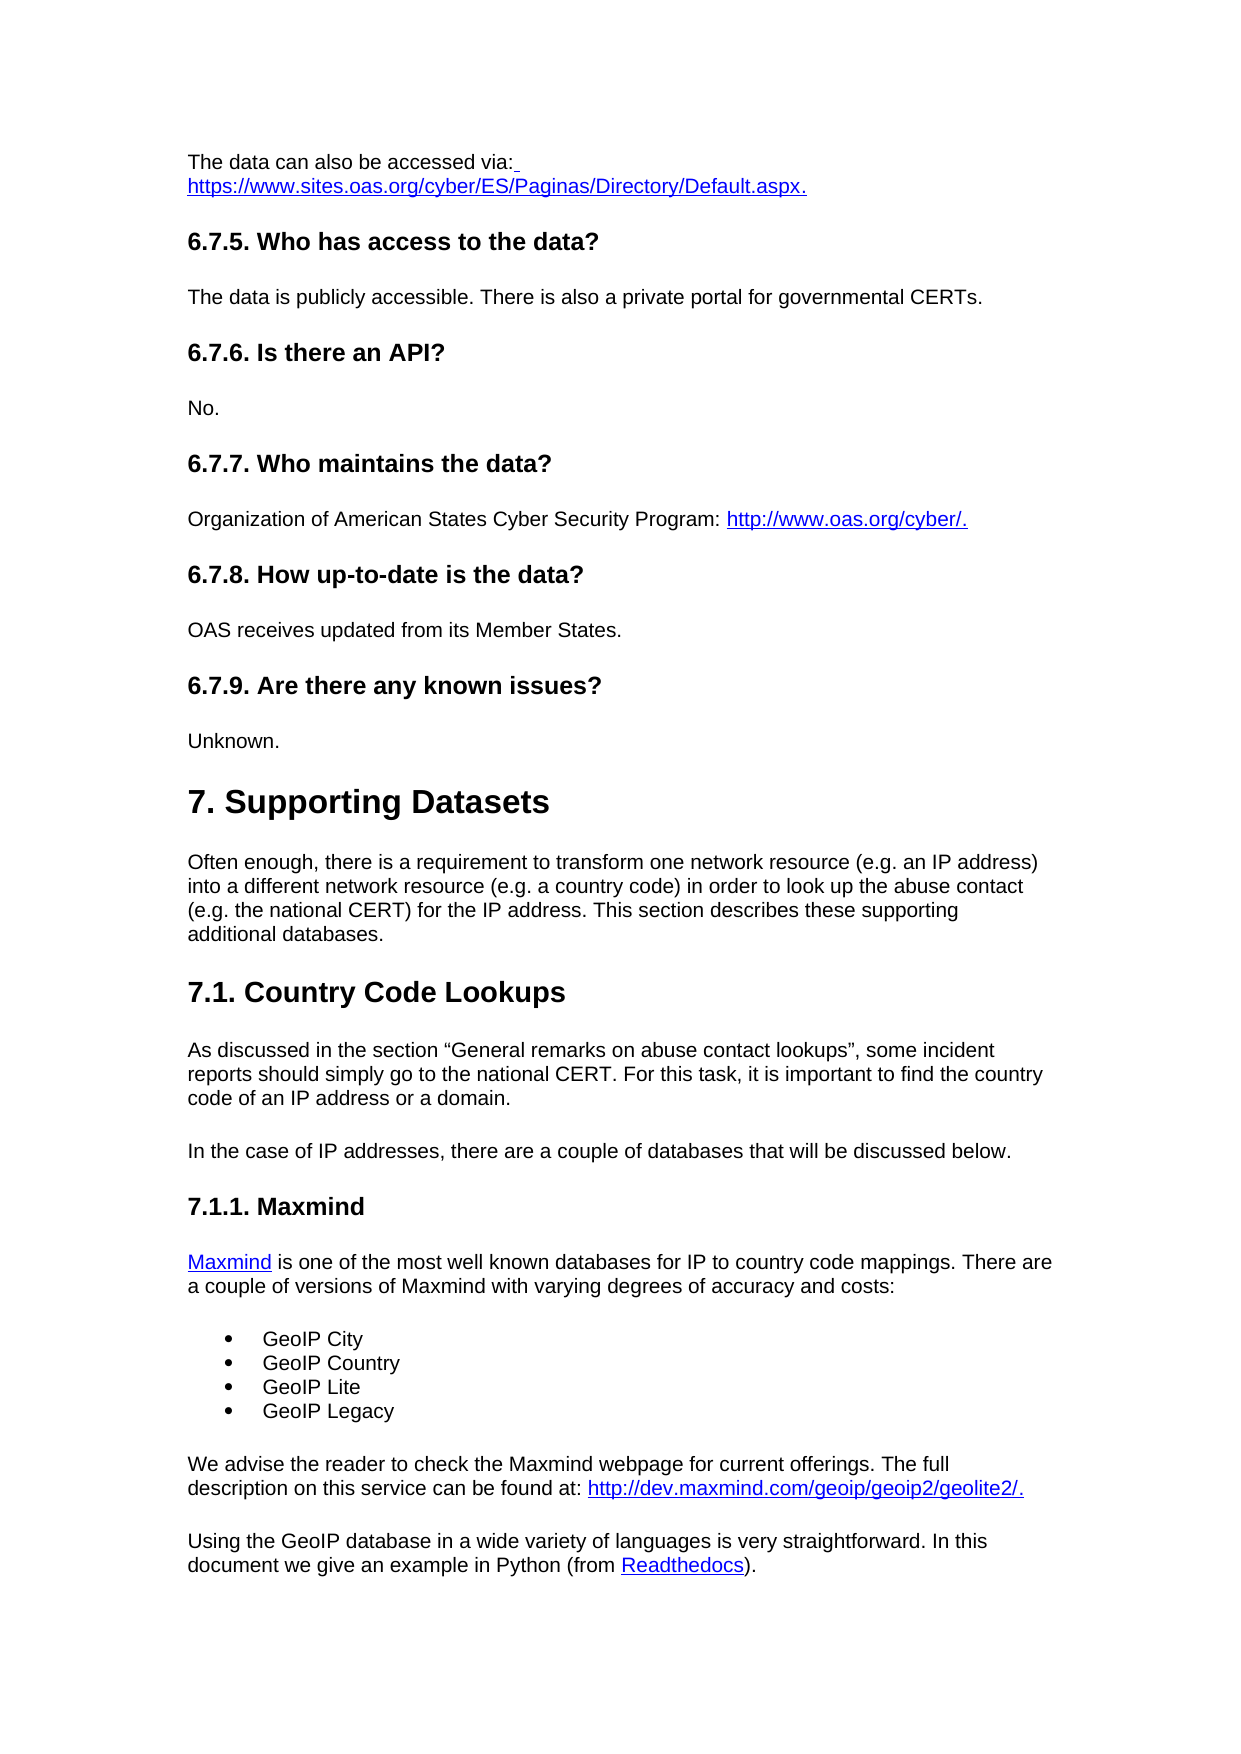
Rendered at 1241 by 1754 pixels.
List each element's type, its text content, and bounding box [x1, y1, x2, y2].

text 6.7.6. Is there an API? [187, 338, 1053, 367]
text 7.1. Country Code Lookups [187, 975, 1053, 1008]
list GeoIP Lite [225, 1375, 1053, 1399]
text 7.1.1. Maxmind [187, 1192, 1053, 1221]
text Maxmind is one of the most well known databases for IP to country code mappings. There are a couple of versions of Maxmind with varying degrees of accuracy and costs: [187, 1250, 1053, 1298]
text Using the GeoIP database in a wide variety of languages is very straightforward. In this document we give an example in Python (from Readthedocs). [187, 1529, 1053, 1577]
text OAS receives updated from its Member States. [187, 618, 1053, 642]
list GeoIP Legacy [225, 1399, 1053, 1423]
text 6.7.5. Who has access to the data? [187, 227, 1053, 256]
text Organization of American States Cyber Security Program: http://www.oas.org/cyber/. [187, 507, 1053, 531]
text No. [187, 396, 1053, 420]
text The data can also be accessed via: https://www.sites.oas.org/cyber/ES/Paginas/Directory/Default.aspx. [187, 150, 1053, 198]
text 7. Supporting Datasets [187, 782, 1053, 821]
text The data is publicly accessible. There is also a private portal for governmental CERTs. [187, 285, 1053, 309]
text Often enough, there is a requirement to transform one network resource (e.g. an IP address) into a different network resource (e.g. a country code) in order to look up the abuse contact (e.g. the national CERT) for the IP address. This section describes these supporting additional databases. [187, 850, 1053, 946]
text As discussed in the section “General remarks on abuse contact lookups”, some incident reports should simply go to the national CERT. For this task, it is important to find the country code of an IP address or a domain. [187, 1038, 1053, 1109]
list GeoIP Country [225, 1351, 1053, 1375]
text 6.7.8. How up-to-date is the data? [187, 560, 1053, 589]
list GeoIP City [225, 1327, 1053, 1351]
text 6.7.9. Are there any known issues? [187, 671, 1053, 700]
text In the case of IP addresses, there are a couple of databases that will be discussed below. [187, 1139, 1053, 1163]
text Unknown. [187, 729, 1053, 753]
text We advise the reader to check the Maxmind webpage for current offerings. The full description on this service can be found at: http://dev.maxmind.com/geoip/geoip2/geolite2/. [187, 1452, 1053, 1500]
text 6.7.7. Who maintains the data? [187, 449, 1053, 478]
